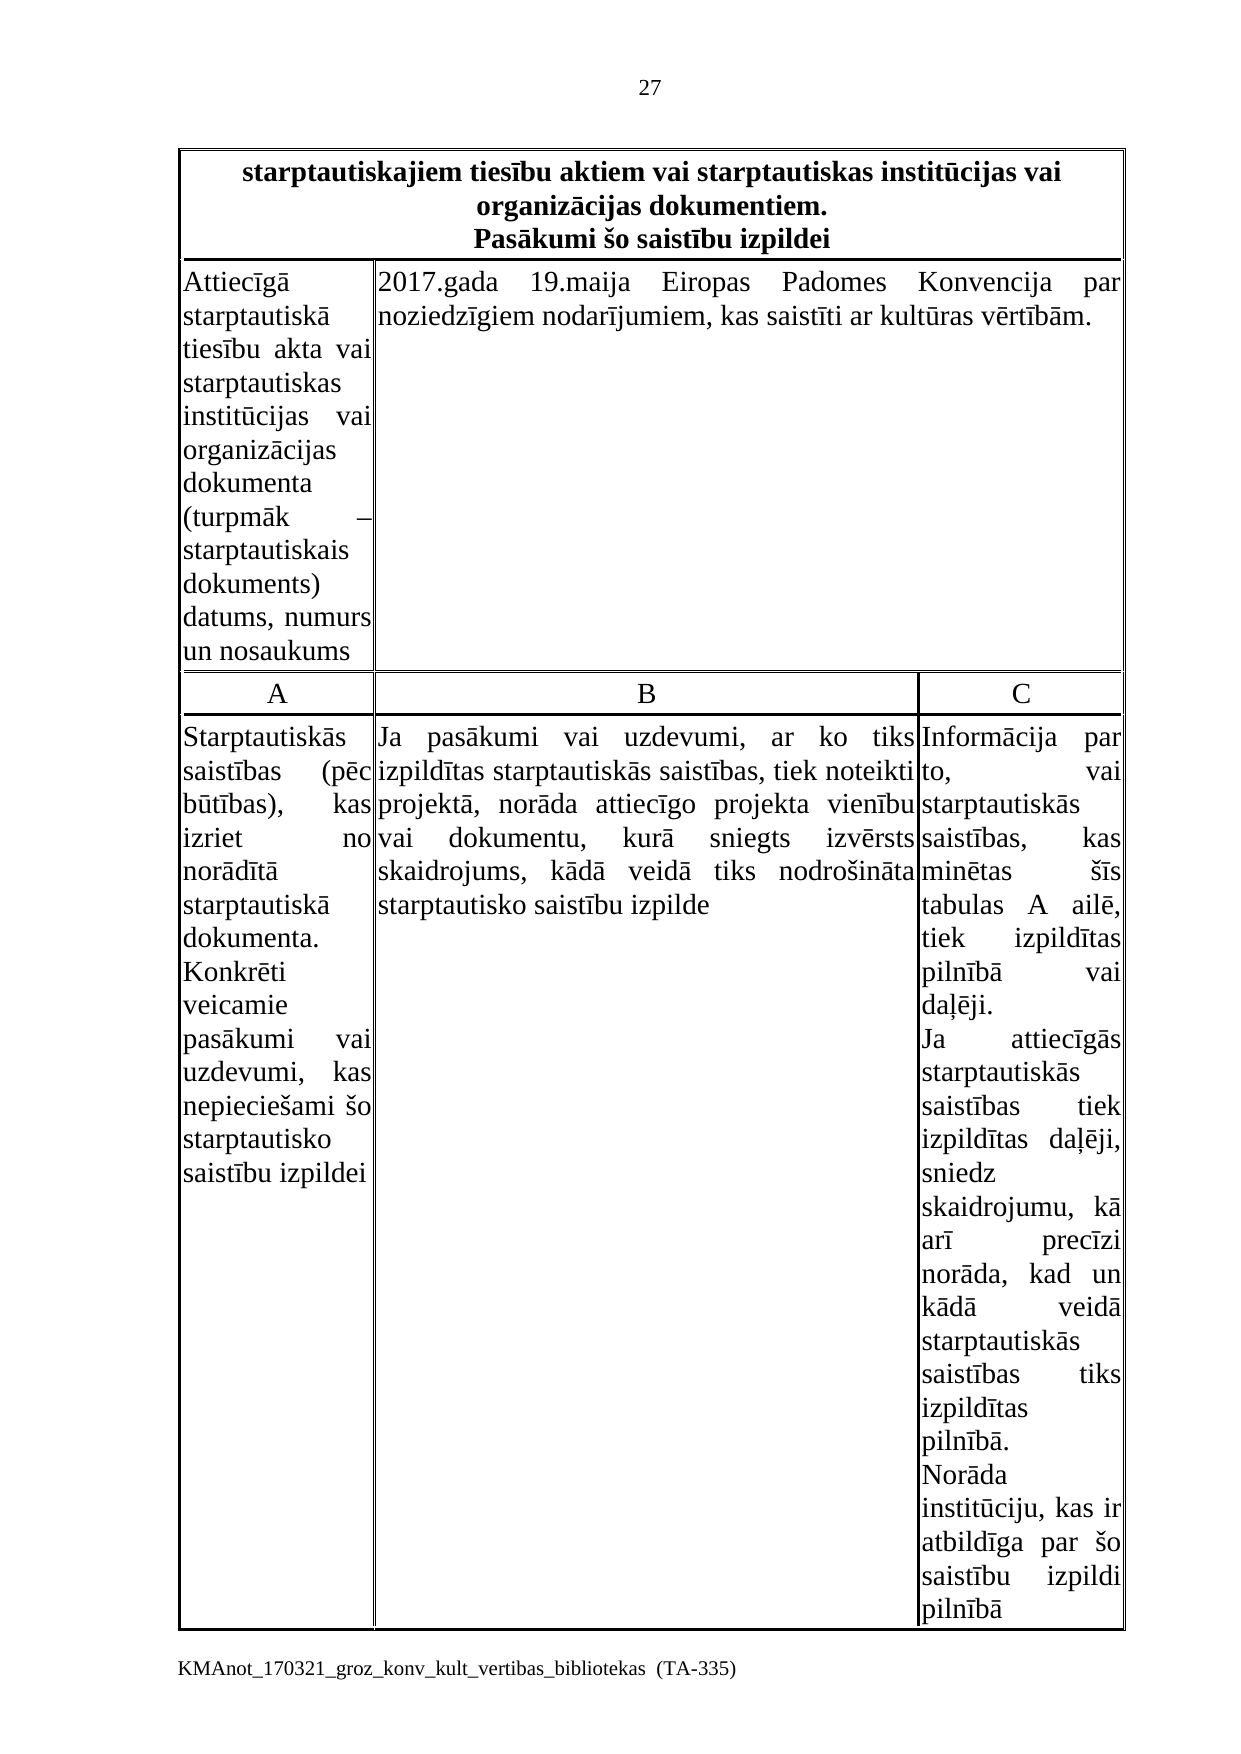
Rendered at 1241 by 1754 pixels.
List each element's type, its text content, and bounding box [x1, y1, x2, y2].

table_cell Informācija par to, vai starptautiskās saistības, kas minētas šīs tabulas A ailē, tiek izpildītas pilnībā vai daļēji. Ja attiecīgās starptautiskās saistības tiek izpildītas daļēji, sniedz skaidrojumu, kā arī precīzi norāda, kad un kādā veidā starptautiskās saistības tiks izpildītas pilnībā. Norāda institūciju, kas ir atbildīga par šo saistību izpildi pilnībā [918, 713, 1124, 1628]
table_cell 2017.gada 19.maija Eiropas Padomes Konvencija par noziedzīgiem nodarījumiem, kas saistīti ar kultūras vērtībām. [376, 258, 1124, 670]
table_cell Ja pasākumi vai uzdevumi, ar ko tiks izpildītas starptautiskās saistības, tiek noteikti projektā, norāda attiecīgo projekta vienību vai dokumentu, kurā sniegts izvērsts skaidrojums, kādā veidā tiks nodrošināta starptautisko saistību izpilde [375, 716, 918, 1628]
table_cell A [180, 670, 374, 713]
table_cell Attiecīgā starptautiskā tiesību akta vai starptautiskas institūcijas vai organizācijas dokumenta (turpmāk – starptautiskais dokuments) datums, numurs un nosaukums [180, 258, 373, 670]
table_cell C [918, 670, 1124, 713]
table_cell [181, 151, 1123, 258]
table_cell B [376, 673, 917, 713]
table_cell Starptautiskās saistības (pēc būtības), kas izriet no norādītā starptautiskā dokumenta. Konkrēti veicamie pasākumi vai uzdevumi, kas nepieciešami šo starptautisko saistību izpildei [180, 713, 374, 1628]
